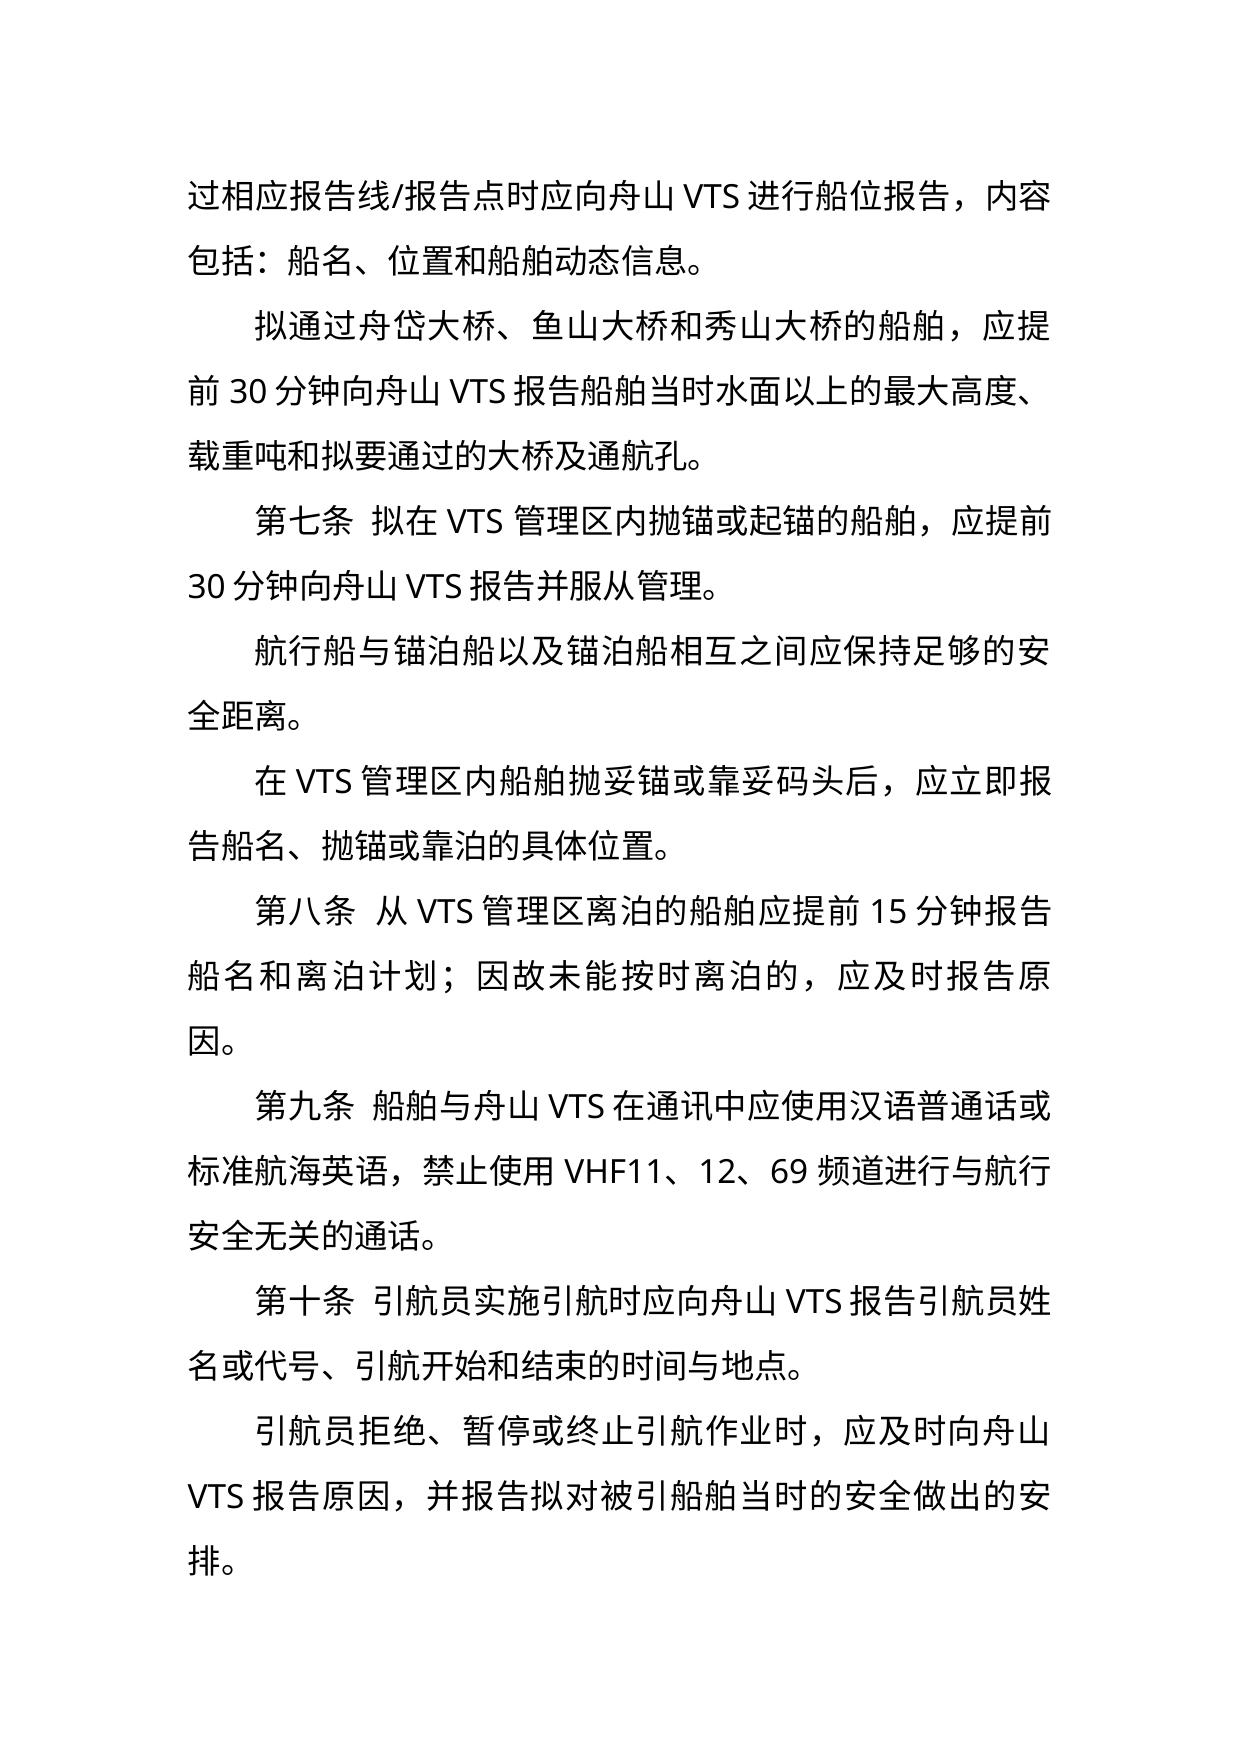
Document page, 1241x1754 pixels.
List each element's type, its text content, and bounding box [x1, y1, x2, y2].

text 引航员拒绝、暂停或终止引航作业时，应及时向舟山 VTS报告原因，并报告拟对被引船舶当时的安全做出的安排。 [187, 1397, 1053, 1592]
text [187, 162, 1053, 292]
text 在VTS管理区内船舶抛妥锚或靠妥码头后，应立即报告船名、抛锚或靠泊的具体位置。 [187, 747, 1053, 877]
text 第七条 拟在 VTS 管理区内抛锚或起锚的船舶，应提前30分钟向舟山VTS报告并服从管理。 [187, 487, 1053, 617]
text 第八条 从VTS管理区离泊的船舶应提前15分钟报告船名和离泊计划；因故未能按时离泊的，应及时报告原因。 [187, 877, 1053, 1072]
text 拟通过舟岱大桥、鱼山大桥和秀山大桥的船舶，应提前 30分钟向舟山VTS报告船舶当时水面以上的最大高度、载重吨和拟要通过的大桥及通航孔。 [187, 292, 1053, 487]
text 第十条 引航员实施引航时应向舟山VTS报告引航员姓名或代号、引航开始和结束的时间与地点。 [187, 1267, 1053, 1397]
text 第九条 船舶与舟山VTS在通讯中应使用汉语普通话或标准航海英语，禁止使用VHF11、12、69 频道进行与航行安全无关的通话。 [187, 1072, 1053, 1267]
text 航行船与锚泊船以及锚泊船相互之间应保持足够的安全距离。 [187, 617, 1053, 747]
